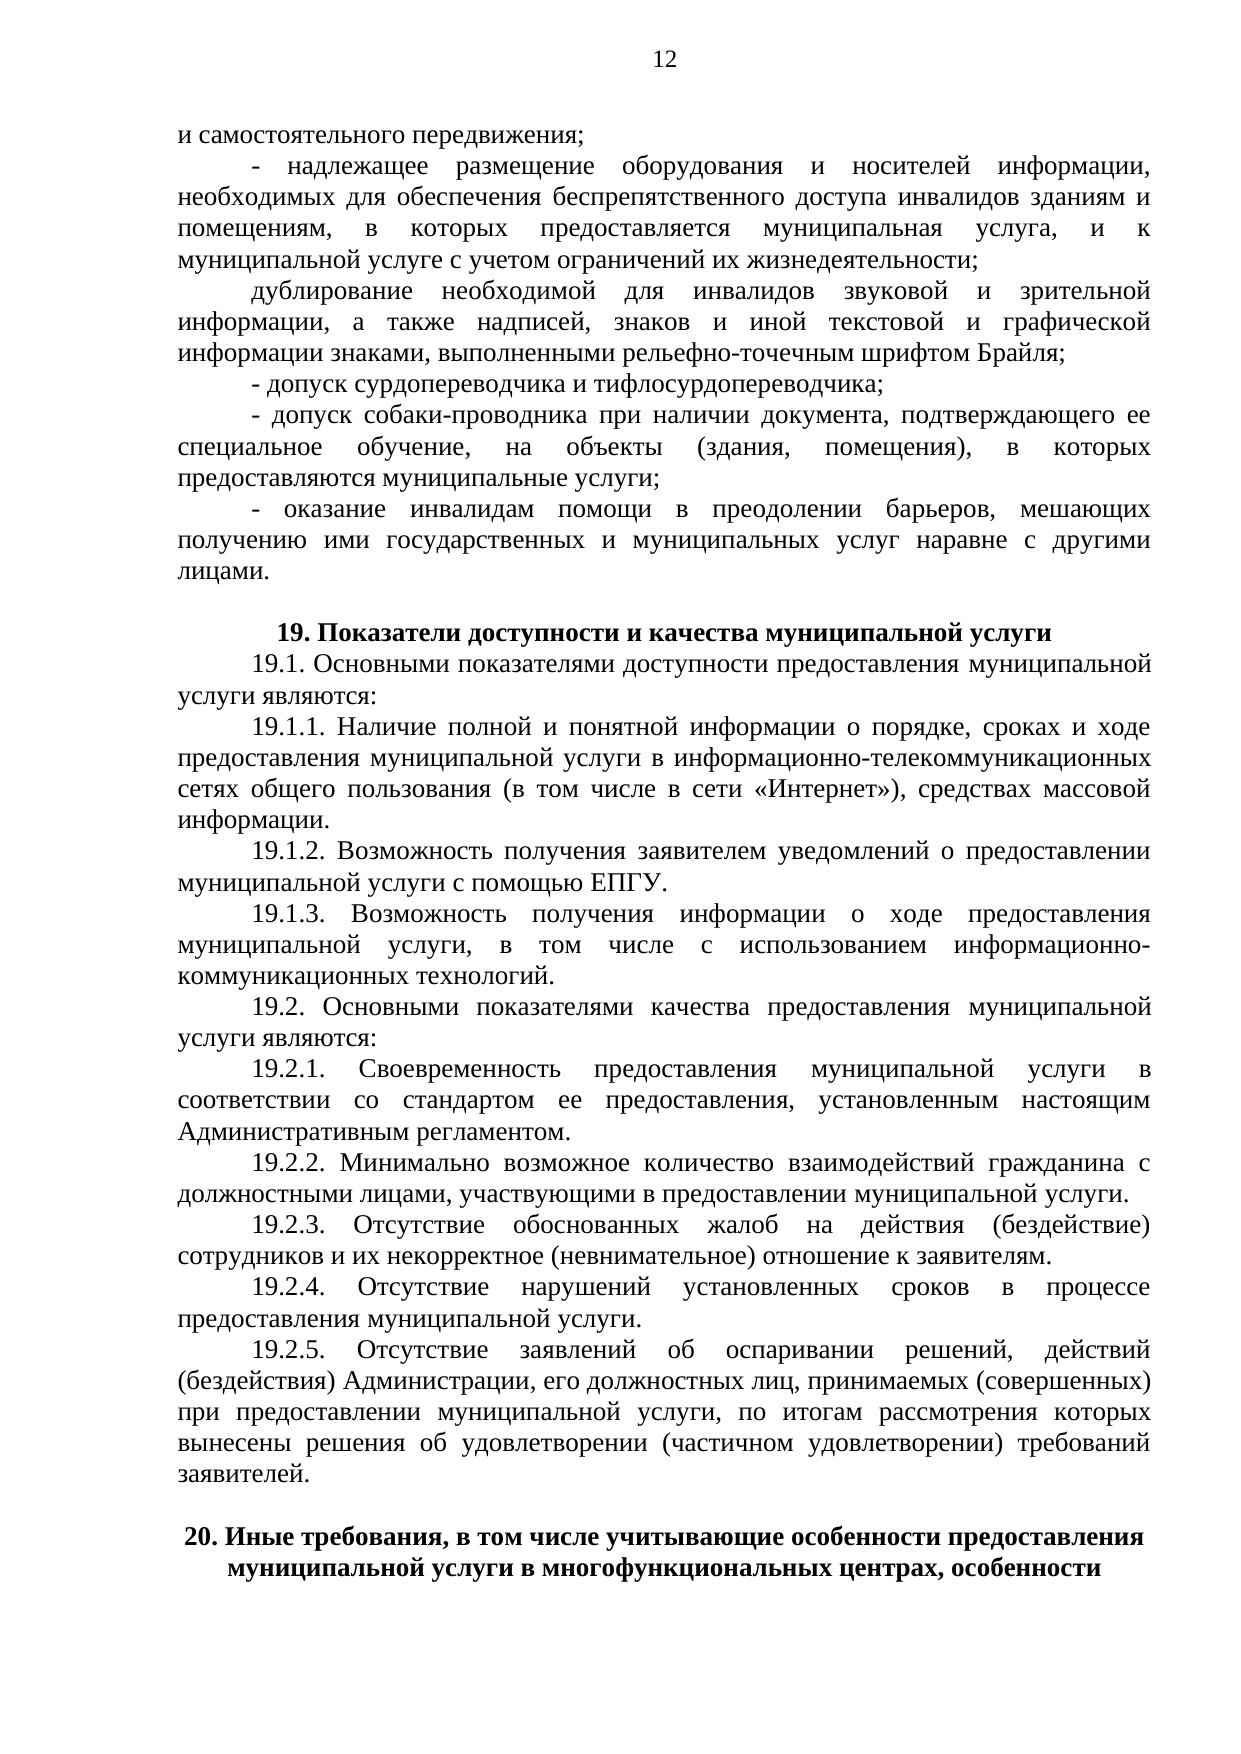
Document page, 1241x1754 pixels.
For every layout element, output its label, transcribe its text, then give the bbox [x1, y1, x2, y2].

text 19.2.4. Отсутствие нарушений установленных сроков в процессе предоставления муниципальной услуги. [177, 1271, 1152, 1333]
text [177, 118, 1152, 149]
text 19.1.2. Возможность получения заявителем уведомлений о предоставлении муниципальной услуги с помощью ЕПГУ. [177, 834, 1152, 897]
text дублирование необходимой для инвалидов звуковой и зрительной информации, а также надписей, знаков и иной текстовой и графической информации знаками, выполненными рельефно-точечным шрифтом Брайля; [177, 274, 1152, 367]
text 19.2.3. Отсутствие обоснованных жалоб на действия (бездействие) сотрудников и их некорректное (невнимательное) отношение к заявителям. [177, 1208, 1152, 1271]
text - оказание инвалидам помощи в преодолении барьеров, мешающих получению ими государственных и муниципальных услуг наравне с другими лицами. [177, 492, 1152, 585]
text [177, 1520, 1152, 1582]
text 19.1.3. Возможность получения информации о ходе предоставления муниципальной услуги, в том числе с использованием информационно-коммуникационных технологий. [177, 897, 1152, 990]
text - допуск сурдопереводчика и тифлосурдопереводчика; [177, 367, 1152, 398]
text 19.2.2. Минимально возможное количество взаимодействий гражданина с должностными лицами, участвующими в предоставлении муниципальной услуги. [177, 1146, 1152, 1208]
text 19.1. Основными показателями доступности предоставления муниципальной услуги являются: [177, 648, 1152, 710]
text 19.1.1. Наличие полной и понятной информации о порядке, сроках и ходе предоставления муниципальной услуги в информационно-телекоммуникационных сетях общего пользования (в том числе в сети «Интернет»), средствах массовой информации. [177, 710, 1152, 834]
text 19.2.5. Отсутствие заявлений об оспаривании решений, действий (бездействия) Администрации, его должностных лиц, принимаемых (совершенных) при предоставлении муниципальной услуги, по итогам рассмотрения которых вынесены решения об удовлетворении (частичном удовлетворении) требований заявителей. [177, 1333, 1152, 1488]
text 19. Показатели доступности и качества муниципальной услуги [177, 616, 1152, 648]
text 19.2.1. Своевременность предоставления муниципальной услуги в соответствии со стандартом ее предоставления, установленным настоящим Административным регламентом. [177, 1052, 1152, 1146]
text - надлежащее размещение оборудования и носителей информации, необходимых для обеспечения беспрепятственного доступа инвалидов зданиям и помещениям, в которых предоставляется муниципальная услуга, и к муниципальной услуге с учетом ограничений их жизнедеятельности; [177, 149, 1152, 274]
text - допуск собаки-проводника при наличии документа, подтверждающего ее специальное обучение, на объекты (здания, помещения), в которых предоставляются муниципальные услуги; [177, 398, 1152, 492]
text 19.2. Основными показателями качества предоставления муниципальной услуги являются: [177, 990, 1152, 1052]
